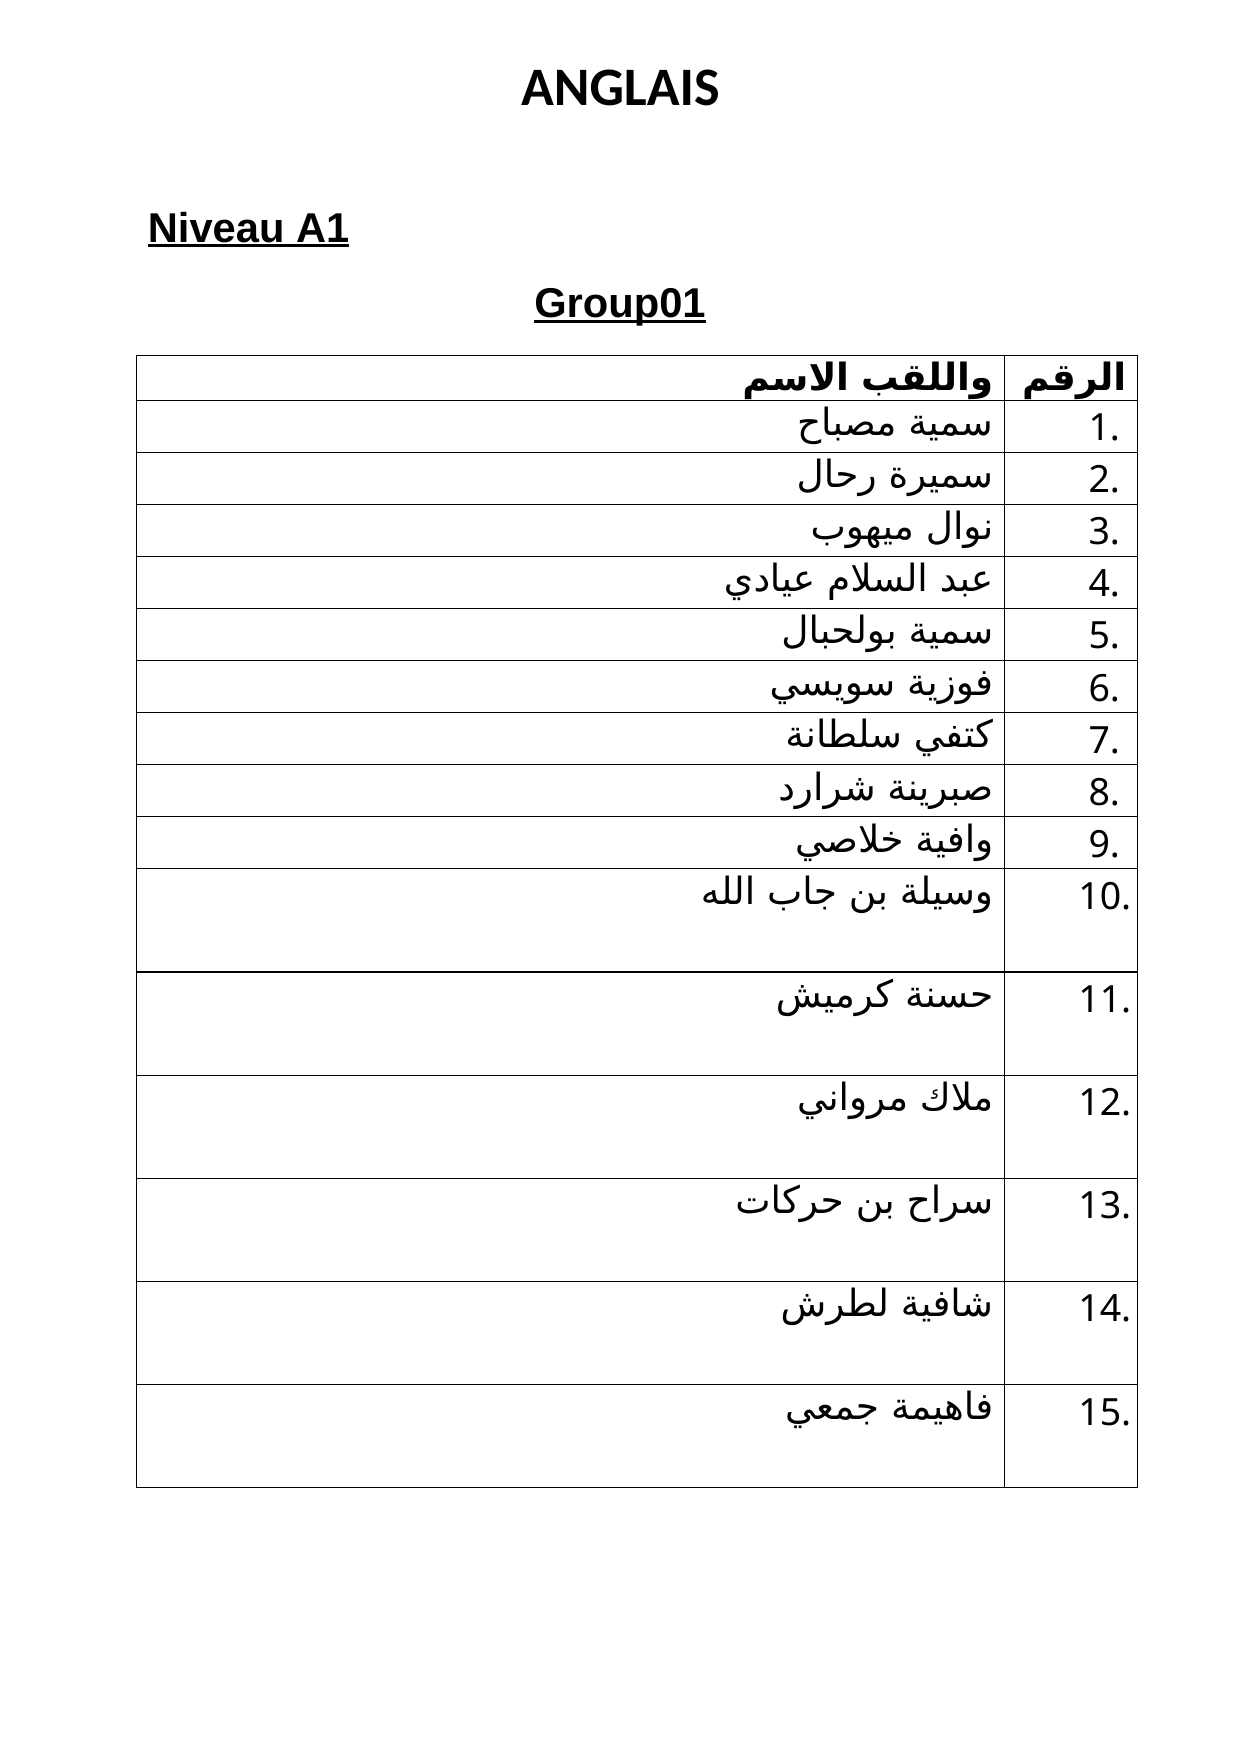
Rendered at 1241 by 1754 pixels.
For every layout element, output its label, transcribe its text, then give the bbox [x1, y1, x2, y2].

text ANGLAIS [148, 53, 1093, 119]
table_cell [1005, 973, 1137, 1074]
table_cell فاهيمة جمعي [137, 1385, 1004, 1487]
table_cell [1005, 713, 1137, 764]
table_header الرقم [1005, 356, 1137, 399]
table_cell ملاك مرواني [137, 1076, 1004, 1178]
table_cell [1005, 609, 1137, 660]
table_cell [1005, 869, 1137, 971]
table_header واللقب الاسم [137, 356, 1004, 399]
table_cell سمية مصباح [137, 401, 1004, 452]
table_cell شافية لطرش [137, 1282, 1004, 1384]
table_cell [1005, 401, 1137, 452]
table_cell [1005, 453, 1137, 504]
table_cell نوال ميهوب [137, 505, 1004, 556]
table_cell حسنة كرميش [137, 973, 1004, 1074]
table_cell عبد السلام عيادي [137, 557, 1004, 608]
table_cell [1005, 1179, 1137, 1281]
table_cell [1005, 765, 1137, 816]
table_cell وسيلة بن جاب الله [137, 869, 1004, 971]
table_cell فوزية سويسي [137, 661, 1004, 712]
table_cell سمية بولحبال [137, 609, 1004, 660]
table_cell [1005, 661, 1137, 712]
table_cell صبرينة شرارد [137, 765, 1004, 816]
table_cell وافية خلاصي [137, 817, 1004, 868]
table_cell [1005, 557, 1137, 608]
table_cell [1005, 1385, 1137, 1487]
text Group01 [148, 279, 1093, 327]
table_cell [1005, 505, 1137, 556]
table_cell [1005, 1076, 1137, 1178]
table_cell [1005, 1282, 1137, 1384]
text Niveau A1 [148, 203, 1093, 251]
table_cell سميرة رحال [137, 453, 1004, 504]
table_cell كتفي سلطانة [137, 713, 1004, 764]
table_cell [1005, 817, 1137, 868]
table_cell سراح بن حركات [137, 1179, 1004, 1281]
